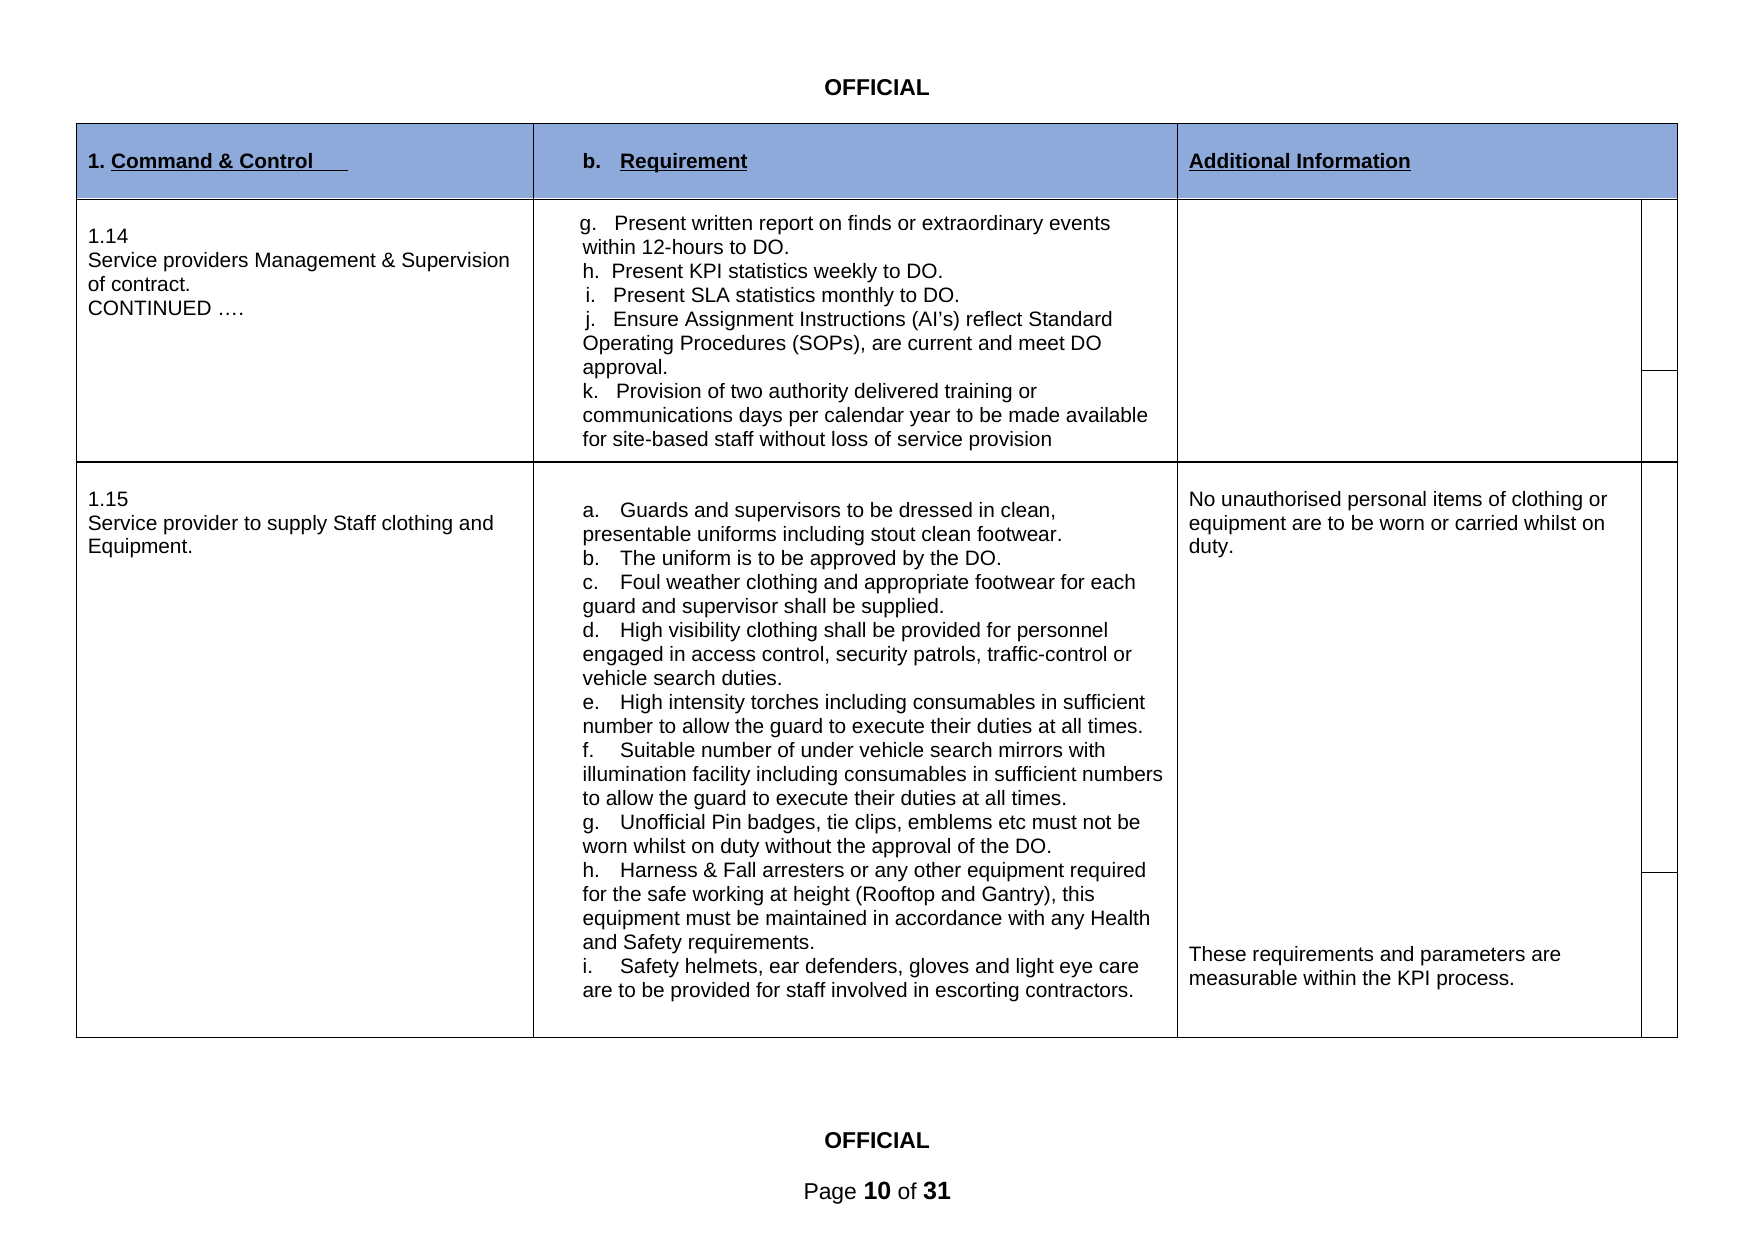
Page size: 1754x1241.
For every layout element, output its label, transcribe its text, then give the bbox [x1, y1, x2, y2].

table_cell g. Present written report on finds or extraordinary events within 12-hours to DO. h. Present KPI statistics weekly to DO. i. Present SLA statistics monthly to DO. j. Ensure Assignment Instructions (AI’s) reflect Standard Operating Procedures (SOPs), are current and meet DO approval. k. Provision of two authority delivered training or communications days per calendar year to be made available for site-based staff without loss of service provision [534, 200, 1177, 461]
table_cell [1642, 371, 1677, 461]
table_cell No unauthorised personal items of clothing or equipment are to be worn or carried whilst on duty. These requirements and parameters are measurable within the KPI process. [1178, 463, 1641, 1037]
table_cell Requirement [534, 124, 1177, 198]
table_cell [1642, 463, 1677, 872]
table_cell 1.15 Service provider to supply Staff clothing and Equipment. [77, 463, 533, 1037]
table_cell [1642, 200, 1677, 370]
table_cell 1.14 Service providers Management & Supervision of contract. CONTINUED …. [77, 200, 533, 461]
table_cell [1178, 200, 1641, 461]
table_cell Guards and supervisors to be dressed in clean, presentable uniforms including stout clean footwear. The uniform is to be approved by the DO. Foul weather clothing and appropriate footwear for each guard and supervisor shall be supplied. High visibility clothing shall be provided for personnel engaged in access control, security patrols, traffic-control or vehicle search duties. High intensity torches including consumables in sufficient number to allow the guard to execute their duties at all times. Suitable number of under vehicle search mirrors with illumination facility including consumables in sufficient numbers to allow the guard to execute their duties at all times. Unofficial Pin badges, tie clips, emblems etc must not be worn whilst on duty without the approval of the DO. Harness & Fall arresters or any other equipment required for the safe working at height (Rooftop and Gantry), this equipment must be maintained in accordance with any Health and Safety requirements. Safety helmets, ear defenders, gloves and light eye care are to be provided for staff involved in escorting contractors. [534, 463, 1177, 1037]
table_cell [1642, 873, 1677, 1037]
table_cell 1. Command & Control [77, 124, 533, 198]
table_cell Additional Information [1178, 124, 1677, 198]
